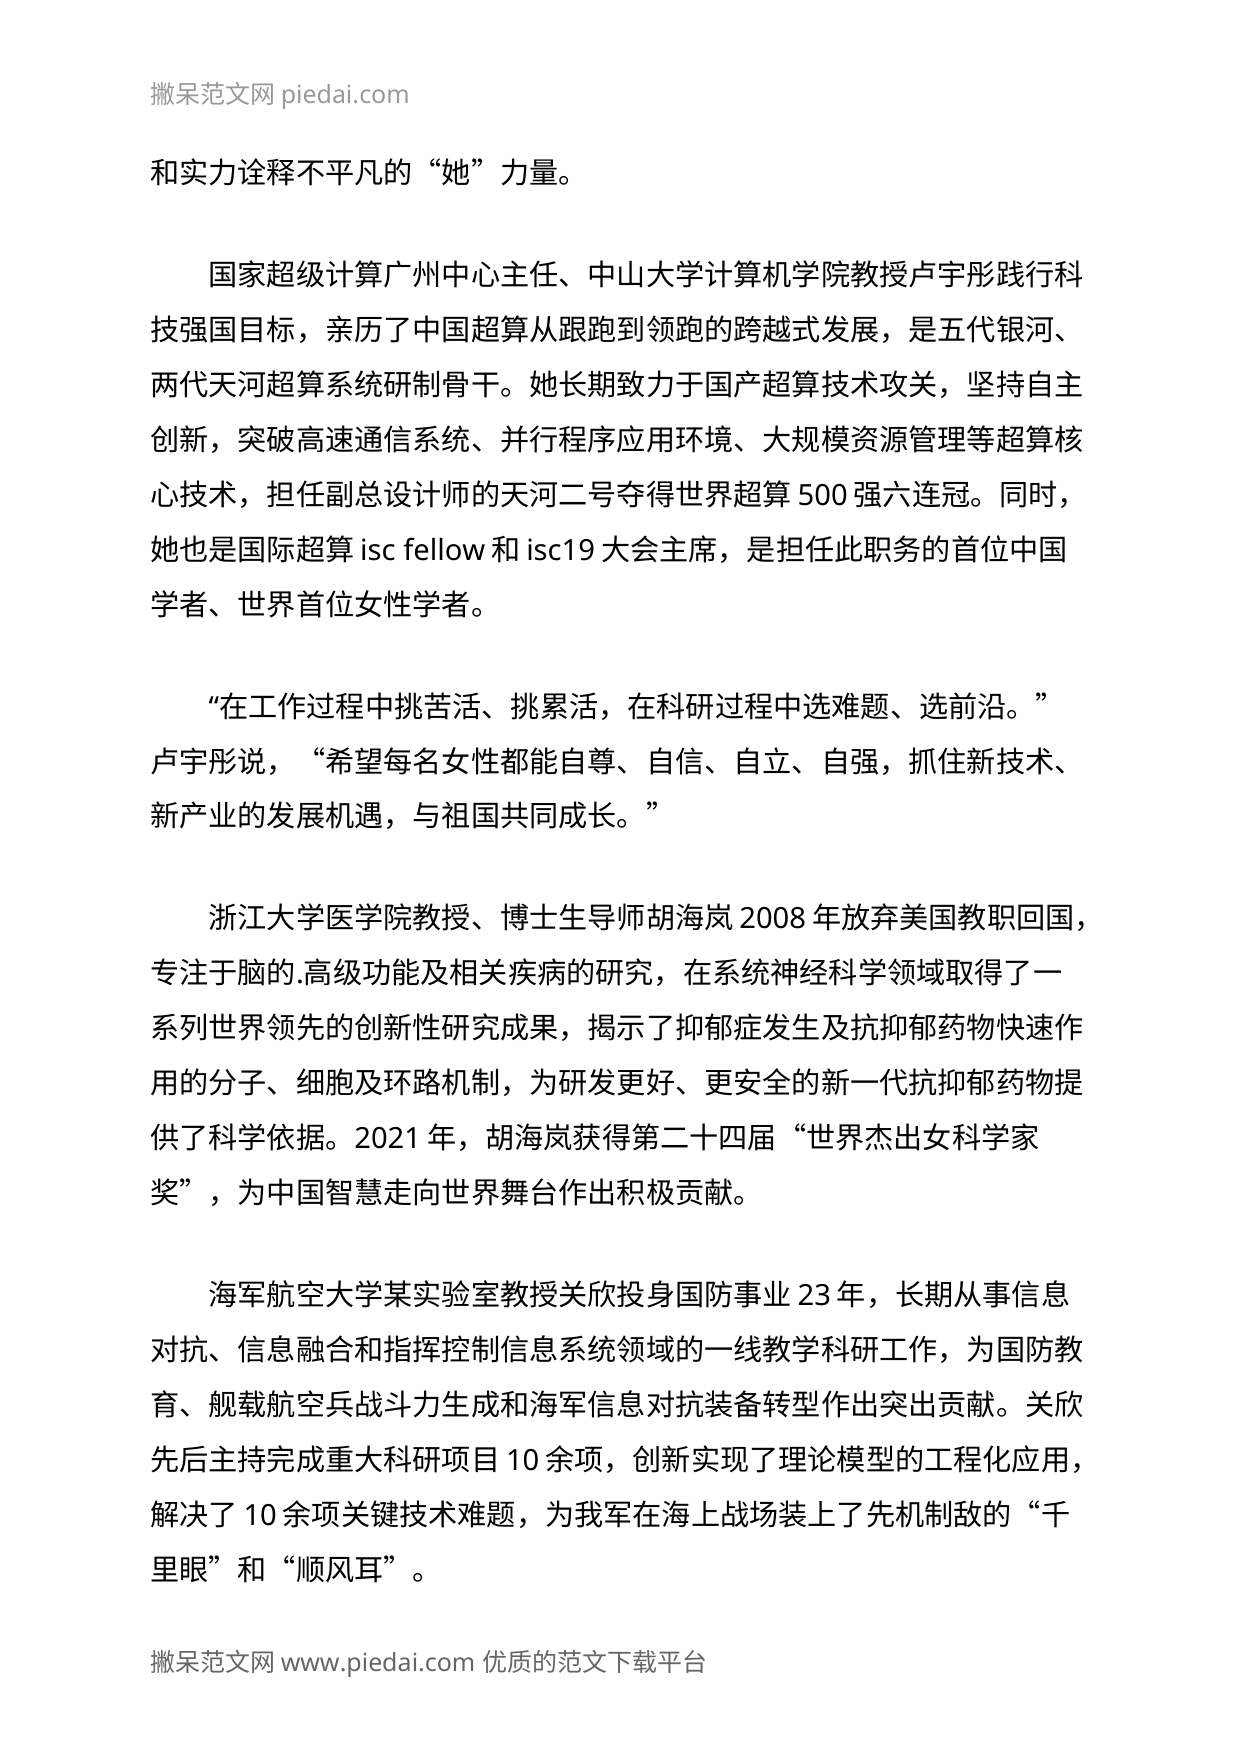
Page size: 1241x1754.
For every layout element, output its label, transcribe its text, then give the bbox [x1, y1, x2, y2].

text 浙江大学医学院教授、博士生导师胡海岚2008年放弃美国教职回国，专注于脑的.高级功能及相关疾病的研究，在系统神经科学领域取得了一系列世界领先的创新性研究成果，揭示了抑郁症发生及抗抑郁药物快速作用的分子、细胞及环路机制，为研发更好、更安全的新一代抗抑郁药物提供了科学依据。2021年，胡海岚获得第二十四届“世界杰出女科学家奖”，为中国智慧走向世界舞台作出积极贡献。 [150, 895, 1090, 1212]
text “在工作过程中挑苦活、挑累活，在科研过程中选难题、选前沿。”卢宇彤说，“希望每名女性都能自尊、自信、自立、自强，抓住新技术、新产业的发展机遇，与祖国共同成长。” [150, 683, 1090, 835]
text 海军航空大学某实验室教授关欣投身国防事业23年，长期从事信息对抗、信息融合和指挥控制信息系统领域的一线教学科研工作，为国防教育、舰载航空兵战斗力生成和海军信息对抗装备转型作出突出贡献。关欣先后主持完成重大科研项目10余项，创新实现了理论模型的工程化应用，解决了10余项关键技术难题，为我军在海上战场装上了先机制敌的“千里眼”和“顺风耳”。 [150, 1271, 1090, 1588]
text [150, 150, 1090, 192]
text 国家超级计算广州中心主任、中山大学计算机学院教授卢宇彤践行科技强国目标，亲历了中国超算从跟跑到领跑的跨越式发展，是五代银河、两代天河超算系统研制骨干。她长期致力于国产超算技术攻关，坚持自主创新，突破高速通信系统、并行程序应用环境、大规模资源管理等超算核心技术，担任副总设计师的天河二号夺得世界超算500强六连冠。同时，她也是国际超算isc fellow和isc19大会主席，是担任此职务的首位中国学者、世界首位女性学者。 [150, 252, 1090, 624]
